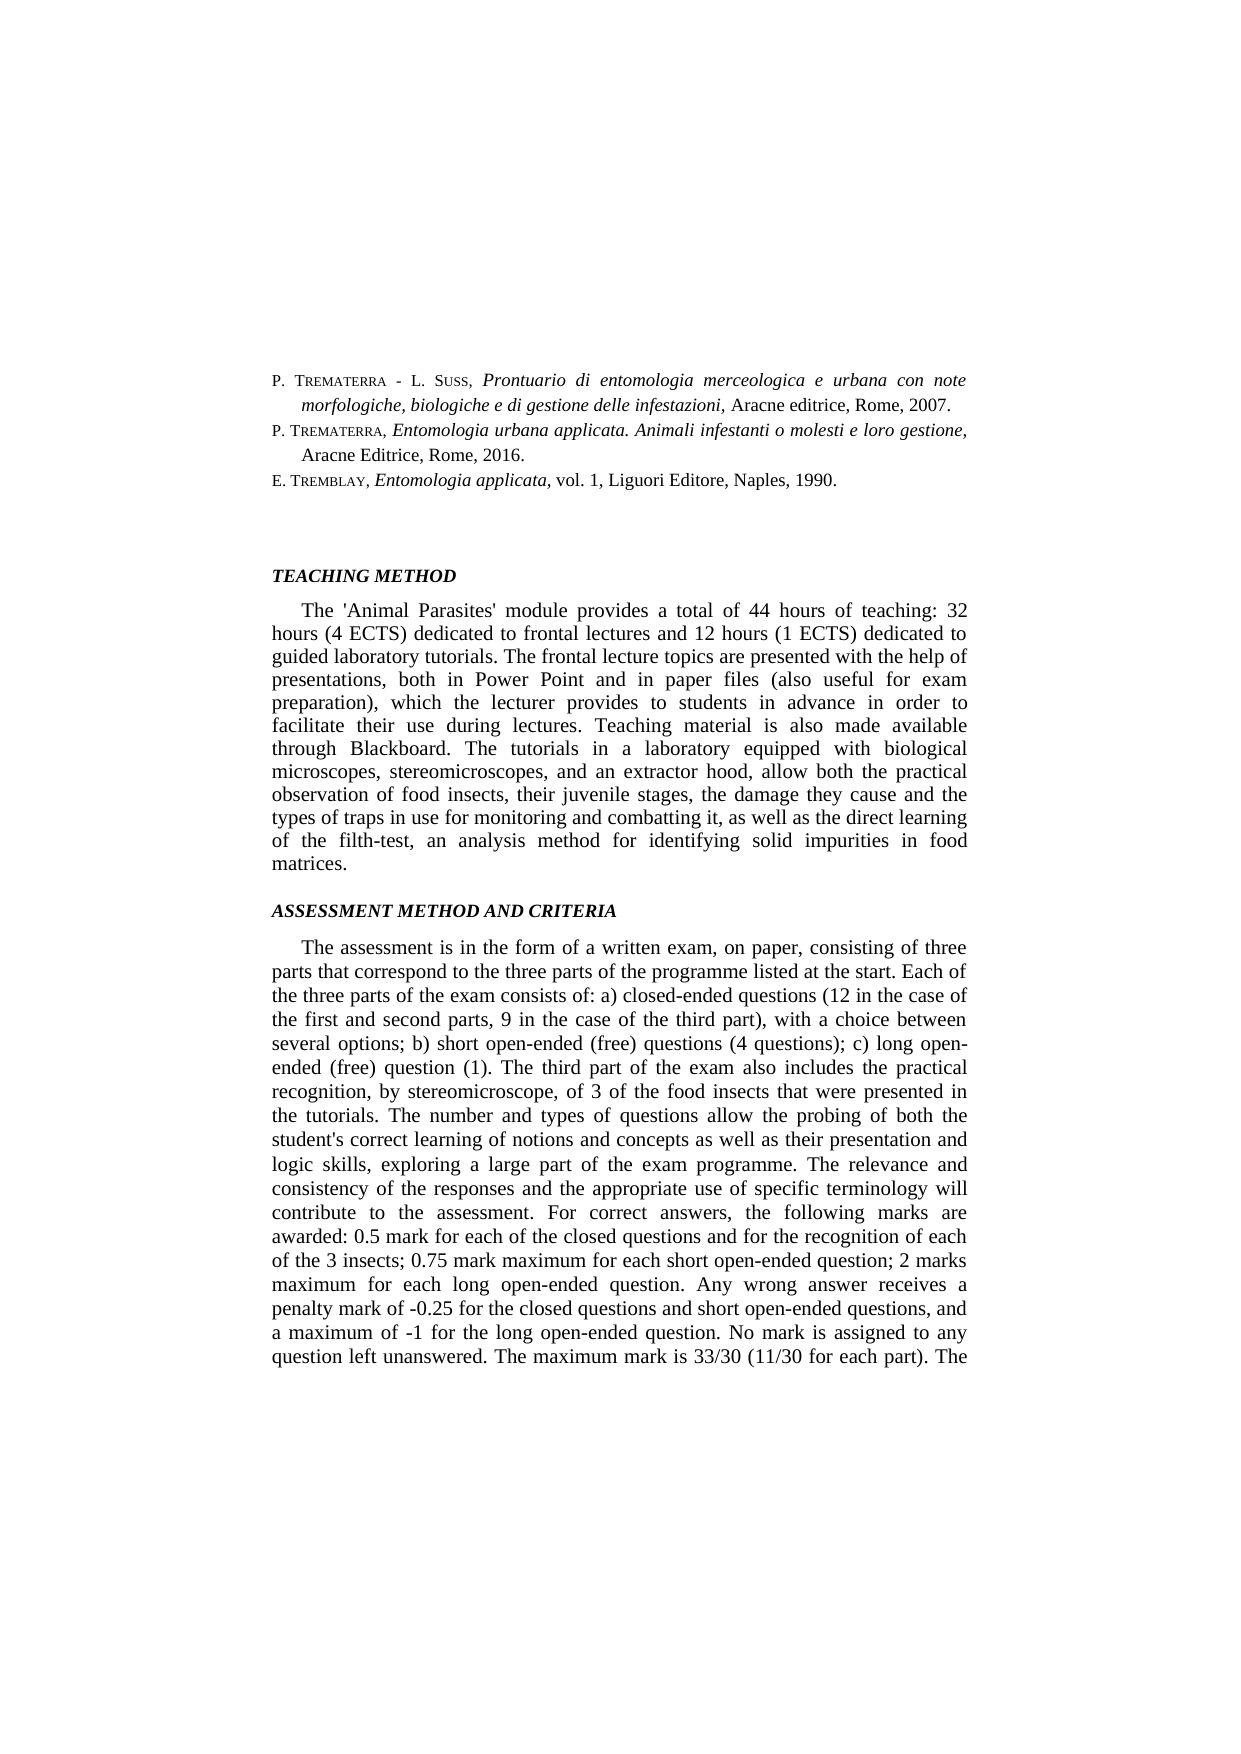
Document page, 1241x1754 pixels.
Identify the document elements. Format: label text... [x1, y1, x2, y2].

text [272, 935, 968, 1368]
text E. Tremblay, Entomologia applicata, vol. 1, Liguori Editore, Naples, 1990. [272, 466, 968, 491]
text P. Trematerra - L. Suss, Prontuario di entomologia merceologica e urbana con note morfologiche, biologiche e di gestione delle infestazioni, Aracne editrice, Rome, 2007. [272, 366, 968, 416]
text TEACHING METHOD [272, 564, 968, 587]
text P. Trematerra, Entomologia urbana applicata. Animali infestanti o molesti e loro gestione, Aracne Editrice, Rome, 2016. [272, 416, 968, 466]
text ASSESSMENT METHOD AND CRITERIA [272, 899, 968, 922]
text The 'Animal Parasites' module provides a total of 44 hours of teaching: 32 hours (4 ECTS) dedicated to frontal lectures and 12 hours (1 ECTS) dedicated to guided laboratory tutorials. The frontal lecture topics are presented with the help of presentations, both in Power Point and in paper files (also useful for exam preparation), which the lecturer provides to students in advance in order to facilitate their use during lectures. Teaching material is also made available through Blackboard. The tutorials in a laboratory equipped with biological microscopes, stereomicroscopes, and an extractor hood, allow both the practical observation of food insects, their juvenile stages, the damage they cause and the types of traps in use for monitoring and combatting it, as well as the direct learning of the filth-test, an analysis method for identifying solid impurities in food matrices. [272, 599, 968, 874]
